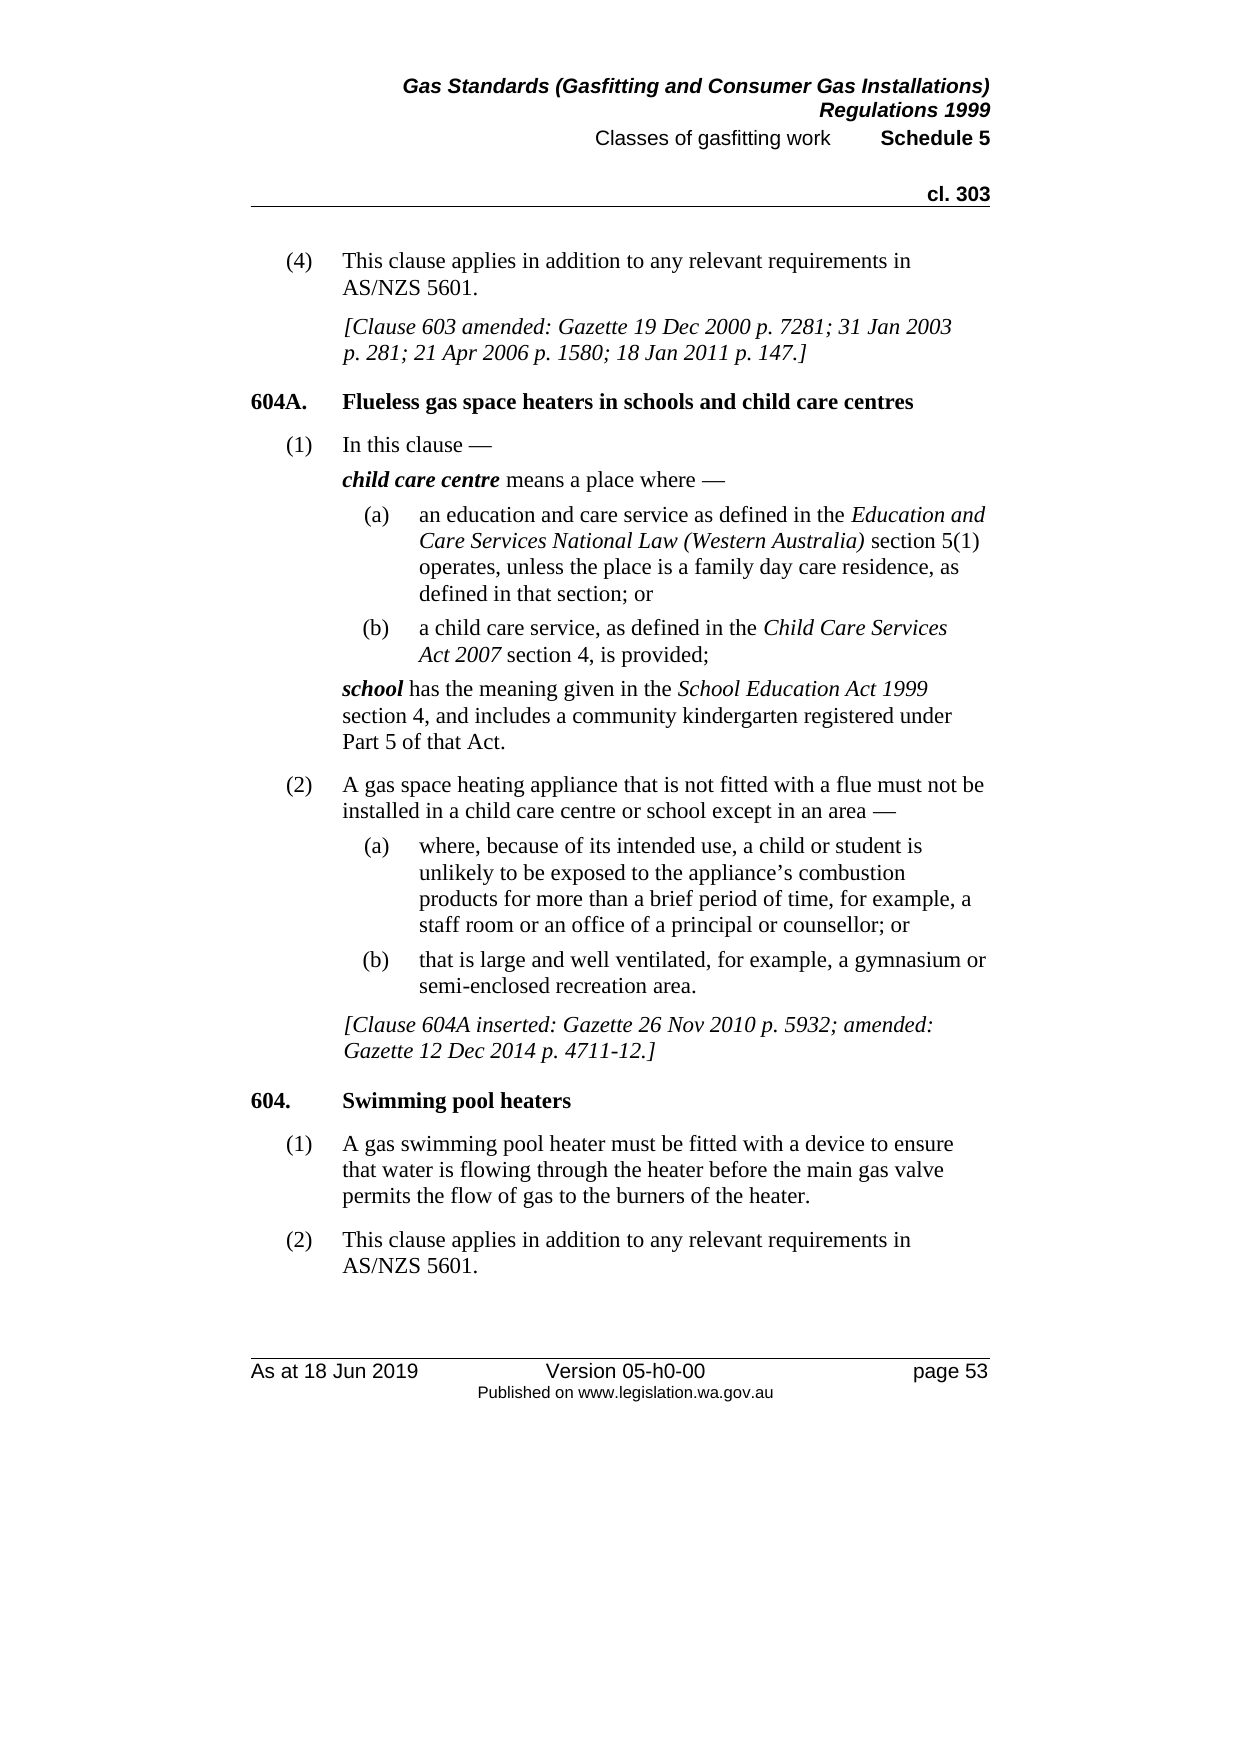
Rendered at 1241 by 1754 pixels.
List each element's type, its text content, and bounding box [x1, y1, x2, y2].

text [Clause 603 amended: Gazette 19 Dec 2000 p. 7281; 31 Jan 2003 p. 281; 21 Apr 2006 p. 1580; 18 Jan 2011 p. 147.] [251, 313, 990, 365]
text (b) a child care service, as defined in the Child Care Services Act 2007 section 4, is provided; [251, 614, 990, 667]
text (b) that is large and well ventilated, for example, a gymnasium or semi-enclosed recreation area. [251, 946, 990, 999]
text (4) This clause applies in addition to any relevant requirements in AS/NZS 5601. [251, 247, 990, 300]
text [Clause 604A inserted: Gazette 26 Nov 2010 p. 5932; amended: Gazette 12 Dec 2014 p. 4711-12.] [251, 1011, 990, 1064]
text (1) A gas swimming pool heater must be fitted with a device to ensure that water is flowing through the heater before the main gas valve permits the flow of gas to the burners of the heater. [251, 1130, 990, 1209]
text (a) where, because of its intended use, a child or student is unlikely to be exposed to the appliance’s combustion products for more than a brief period of time, for example, a staff room or an office of a principal or counsellor; or [251, 832, 990, 938]
subtitle 604. Swimming pool heaters [251, 1087, 990, 1113]
text (2) This clause applies in addition to any relevant requirements in AS/NZS 5601. [251, 1226, 990, 1278]
text (1) In this clause — [251, 431, 990, 458]
text (2) A gas space heating appliance that is not fitted with a flue must not be installed in a child care centre or school except in an area — [251, 771, 990, 824]
text school has the meaning given in the School Education Act 1999 section 4, and includes a community kindergarten registered under Part 5 of that Act. [251, 676, 990, 754]
text child care centre means a place where — [251, 466, 990, 492]
subtitle 604A. Flueless gas space heaters in schools and child care centres [251, 388, 990, 415]
text (a) an education and care service as defined in the Education and Care Services National Law (Western Australia) section 5(1) operates, unless the place is a family day care residence, as defined in that section; or [251, 501, 990, 606]
